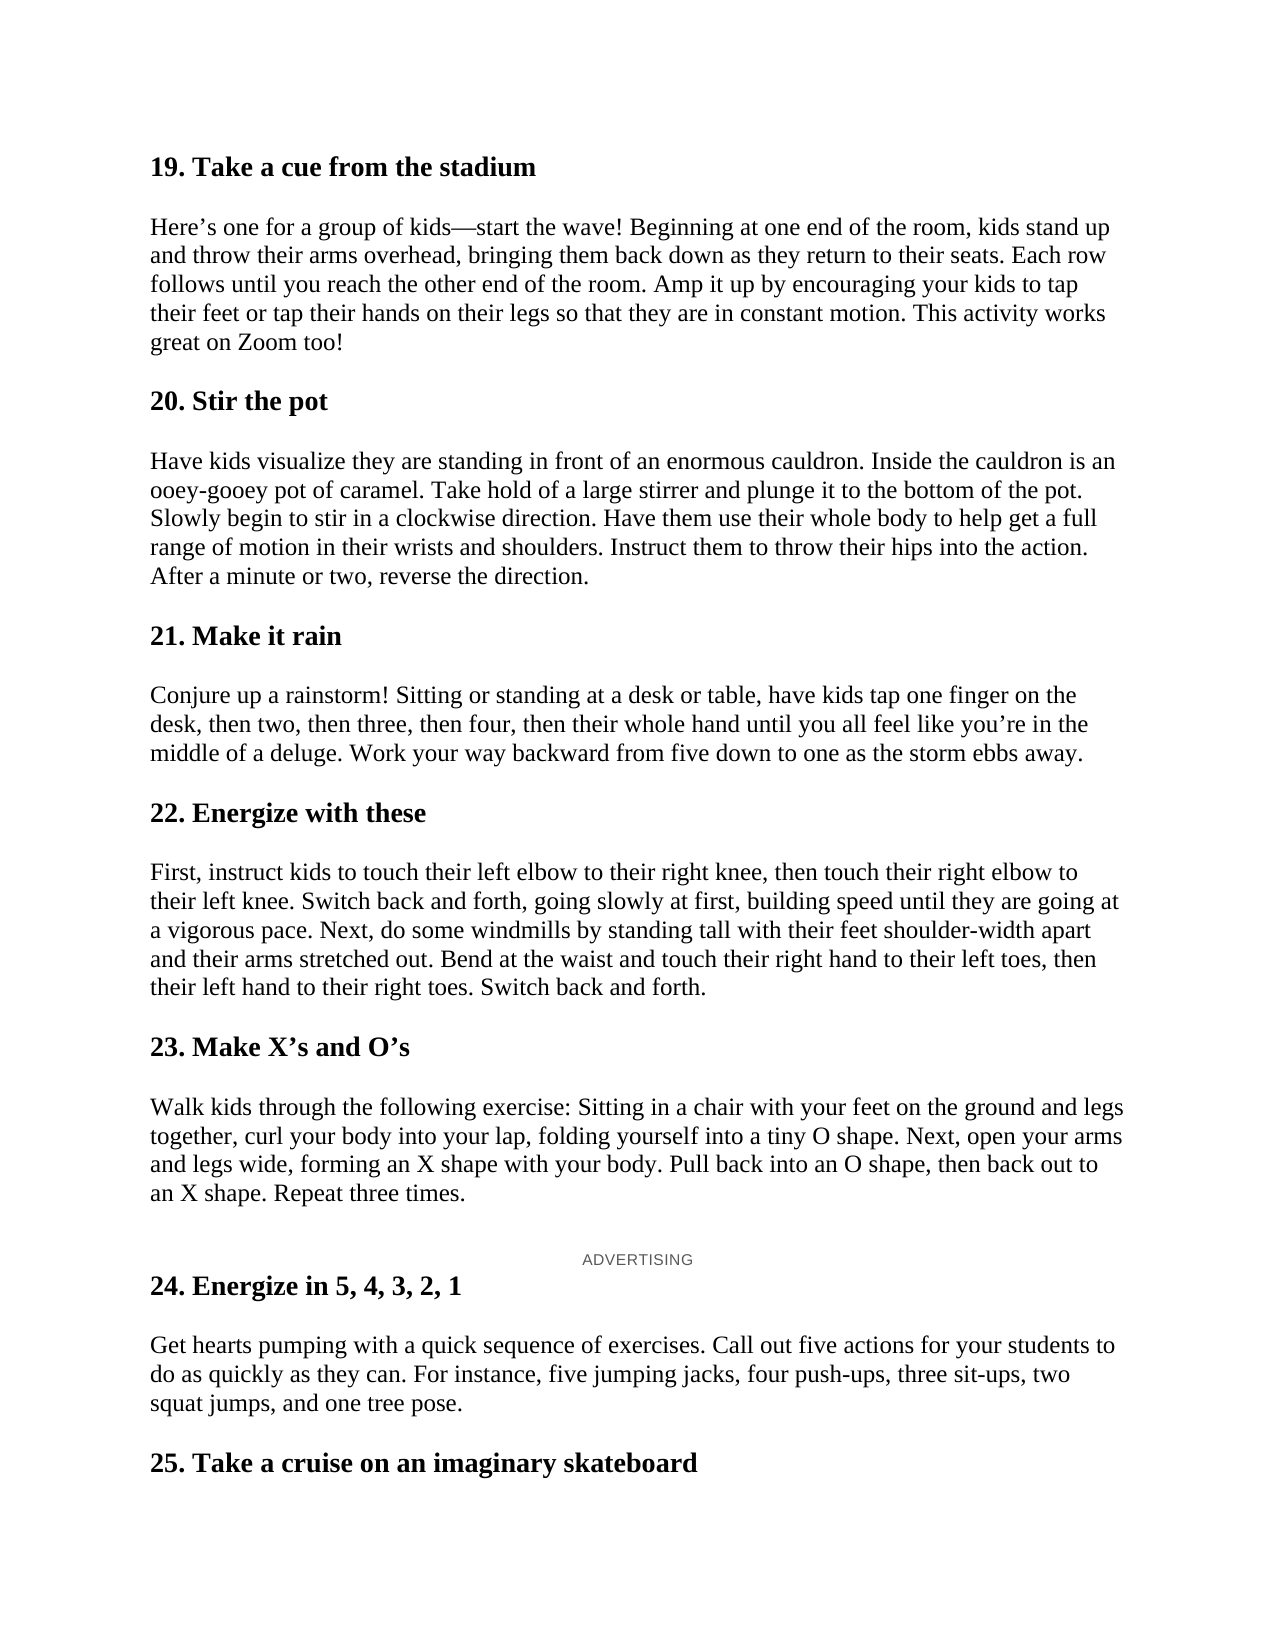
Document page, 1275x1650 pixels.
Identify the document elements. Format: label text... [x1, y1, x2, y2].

text 21. Make it rain [150, 619, 1125, 651]
text 24. Energize in 5, 4, 3, 2, 1 [150, 1269, 1125, 1301]
text 19. Take a cue from the stadium [150, 150, 1125, 182]
text First, instruct kids to touch their left elbow to their right knee, then touch their right elbow to their left knee. Switch back and forth, going slowly at first, building speed until they are going at a vigorous pace. Next, do some windmills by standing tall with their feet shoulder-width apart and their arms stretched out. Bend at the waist and touch their right hand to their left toes, then their left hand to their right toes. Switch back and forth. [150, 857, 1125, 1001]
text Walk kids through the following exercise: Sitting in a chair with your feet on the ground and legs together, curl your body into your lap, folding yourself into a tiny O shape. Next, open your arms and legs wide, forming an X shape with your body. Pull back into an O shape, then back out to an X shape. Repeat three times. [150, 1092, 1125, 1207]
text 20. Stir the pot [150, 384, 1125, 417]
text 25. Take a cruise on an imaginary skateboard [150, 1446, 1125, 1478]
text Here’s one for a group of kids—start the wave! Beginning at one end of the room, kids stand up and throw their arms overhead, bringing them back down as they return to their seats. Each row follows until you reach the other end of the room. Amp it up by encouraging your kids to tap their feet or tap their hands on their legs so that they are in constant motion. This activity works great on Zoom too! [150, 212, 1125, 355]
text Get hearts pumping with a quick sequence of exercises. Call out five actions for your students to do as quickly as they can. For instance, five jumping jacks, four push-ups, three sit-ups, two squat jumps, and one tree pose. [150, 1331, 1125, 1417]
text 22. Energize with these [150, 796, 1125, 828]
text 23. Make X’s and O’s [150, 1030, 1125, 1063]
text Have kids visualize they are standing in front of an enormous cauldron. Inside the cauldron is an ooey-gooey pot of caramel. Take hold of a large stirrer and plunge it to the bottom of the pot. Slowly begin to stir in a clockwise direction. Have them use their whole body to help get a full range of motion in their wrists and shoulders. Instruct them to throw their hips into the action. After a minute or two, reverse the direction. [150, 446, 1125, 590]
text Conjure up a rainstorm! Sitting or standing at a desk or table, have kids tap one finger on the desk, then two, then three, then four, then their whole hand until you all feel like you’re in the middle of a deluge. Work your way backward from five down to one as the storm ebbs away. [150, 681, 1125, 767]
text ADVERTISING [150, 1236, 1125, 1269]
